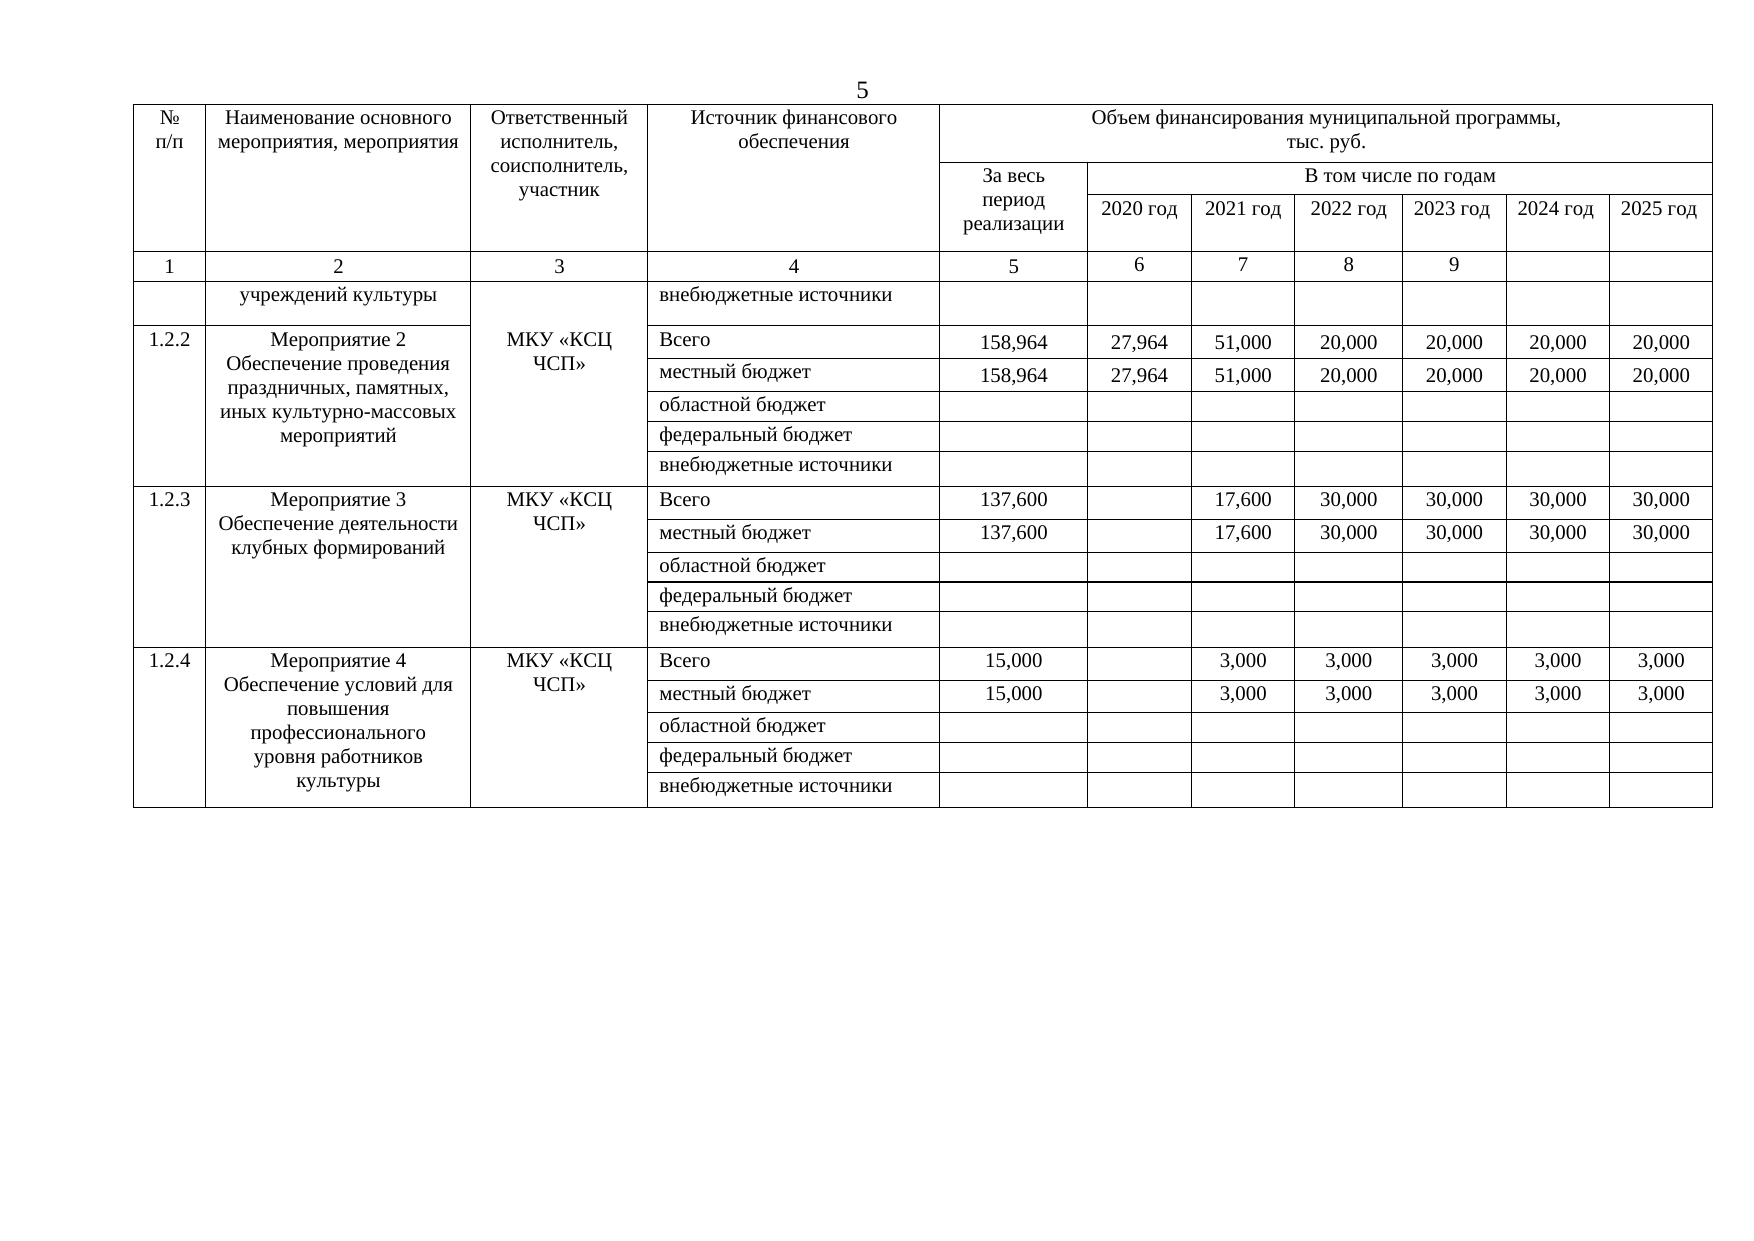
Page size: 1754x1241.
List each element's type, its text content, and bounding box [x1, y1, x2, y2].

table_cell [1192, 452, 1294, 486]
table_cell [1403, 282, 1506, 325]
table_cell [1192, 583, 1294, 611]
table_cell [1192, 713, 1294, 742]
table_cell МКУ «КСЦ ЧСП» [471, 648, 647, 807]
table_cell МКУ «КСЦ ЧСП» [471, 325, 647, 486]
table_cell [1507, 392, 1609, 421]
table_cell [1192, 773, 1294, 807]
table_cell [1507, 612, 1609, 647]
table_cell [1088, 487, 1191, 519]
table_cell [1295, 392, 1402, 421]
table_cell местный бюджет [648, 359, 939, 391]
table_cell 20,000 [1403, 326, 1506, 358]
table_cell 30,000 [1507, 487, 1609, 519]
table_cell [940, 282, 1087, 325]
table_cell [1403, 583, 1506, 611]
table_cell местный бюджет [648, 520, 939, 552]
table_cell 2025 год [1610, 195, 1712, 251]
table_cell 15,000 [940, 648, 1087, 679]
table_cell Мероприятие 4 Обеспечение условий для повышения профессионального уровня работников культуры [206, 648, 470, 807]
table_cell [940, 612, 1087, 647]
table_cell [1295, 612, 1402, 647]
table_cell 158,964 [940, 326, 1087, 358]
table_cell [1088, 282, 1191, 325]
table_cell 2020 год [1088, 195, 1191, 251]
table_cell 158,964 [940, 359, 1087, 391]
table_cell 20,000 [1610, 326, 1712, 358]
table_cell федеральный бюджет [648, 743, 939, 772]
table_cell 30,000 [1610, 520, 1712, 552]
table_cell 3,000 [1507, 648, 1609, 679]
table_cell внебюджетные источники [648, 612, 939, 647]
table_cell 51,000 [1192, 326, 1294, 358]
table_cell [1403, 392, 1506, 421]
table_cell [1088, 452, 1191, 486]
table_cell 51,000 [1192, 359, 1294, 391]
table_cell [1403, 422, 1506, 451]
table_cell [940, 743, 1087, 772]
table_cell [1610, 713, 1712, 742]
table_cell [1507, 583, 1609, 611]
table_cell федеральный бюджет [648, 422, 939, 451]
table_cell 30,000 [1403, 487, 1506, 519]
table_cell [1610, 422, 1712, 451]
table_cell 137,600 [940, 520, 1087, 552]
table_cell [1610, 612, 1712, 647]
table_cell Мероприятие 2 Обеспечение проведения праздничных, памятных, иных культурно-массовых мероприятий [206, 326, 470, 486]
table_cell [1403, 452, 1506, 486]
table_cell [940, 392, 1087, 421]
table_cell Всего [648, 487, 939, 519]
table_cell [1088, 713, 1191, 742]
table_cell 20,000 [1295, 326, 1402, 358]
table_header Ответственный исполнитель, соисполнитель, участник [471, 105, 647, 251]
table_cell [1295, 422, 1402, 451]
table_cell 7 [1192, 252, 1294, 281]
table_cell [1295, 583, 1402, 611]
table_cell [1295, 713, 1402, 742]
table_cell 30,000 [1610, 487, 1712, 519]
table_cell 3 [471, 252, 647, 281]
table_cell федеральный бюджет [648, 583, 939, 611]
table_cell [1507, 743, 1609, 772]
table_cell [1507, 452, 1609, 486]
table_cell 20,000 [1507, 326, 1609, 358]
table_cell [1088, 681, 1191, 712]
table_cell [940, 422, 1087, 451]
table_cell 17,600 [1192, 487, 1294, 519]
table_cell [1192, 282, 1294, 325]
table_cell [940, 553, 1087, 581]
table_cell [1507, 282, 1609, 325]
table_header Объем финансирования муниципальной программы, тыс. руб. [940, 105, 1712, 162]
table_cell 27,964 [1088, 326, 1191, 358]
table_cell областной бюджет [648, 553, 939, 581]
table_cell 17,600 [1192, 520, 1294, 552]
table_cell 30,000 [1403, 520, 1506, 552]
table_cell [940, 452, 1087, 486]
table_cell [1403, 553, 1506, 581]
table_cell 20,000 [1295, 359, 1402, 391]
table_cell [1610, 282, 1712, 325]
table_cell За весь период реализации [940, 163, 1087, 251]
table_cell [1403, 743, 1506, 772]
table_cell [1507, 713, 1609, 742]
table_cell [1088, 422, 1191, 451]
table_cell областной бюджет [648, 713, 939, 742]
table_cell 3,000 [1295, 681, 1402, 712]
table_cell 2022 год [1295, 195, 1402, 251]
table_cell 30,000 [1507, 520, 1609, 552]
table_cell [1507, 422, 1609, 451]
table_cell МКУ «КСЦ ЧСП» [471, 487, 647, 647]
table_cell [1088, 520, 1191, 552]
table_cell [1610, 392, 1712, 421]
table_cell [1507, 773, 1609, 807]
table_cell 20,000 [1403, 359, 1506, 391]
table_cell Всего [648, 648, 939, 679]
table_cell [1192, 553, 1294, 581]
table_cell [1610, 553, 1712, 581]
table_cell [1088, 583, 1191, 611]
table_cell 2021 год [1192, 195, 1294, 251]
table_cell [1088, 553, 1191, 581]
table_cell [1192, 612, 1294, 647]
table_cell 15,000 [940, 681, 1087, 712]
table_cell 3,000 [1192, 681, 1294, 712]
table_cell 5 [940, 252, 1087, 281]
table_cell В том числе по годам [1088, 163, 1712, 194]
table_cell 137,600 [940, 487, 1087, 519]
table_cell Мероприятие 3 Обеспечение деятельности клубных формирований [206, 487, 470, 647]
table_cell внебюджетные источники [648, 452, 939, 486]
table_cell [1403, 773, 1506, 807]
table_cell 20,000 [1507, 359, 1609, 391]
table_cell [1610, 252, 1712, 281]
table_cell 3,000 [1295, 648, 1402, 679]
table_cell областной бюджет [648, 392, 939, 421]
table_cell 30,000 [1295, 487, 1402, 519]
table_cell [1295, 553, 1402, 581]
table_cell [1507, 553, 1609, 581]
table_cell [940, 713, 1087, 742]
table_cell [1403, 713, 1506, 742]
table_cell [1192, 422, 1294, 451]
table_cell 3,000 [1610, 648, 1712, 679]
table_cell [1088, 612, 1191, 647]
table_cell 8 [1295, 252, 1402, 281]
table_cell [1295, 773, 1402, 807]
table_cell 3,000 [1610, 681, 1712, 712]
table_header № п/п [134, 105, 205, 251]
table_cell 2023 год [1403, 195, 1506, 251]
table_cell 2024 год [1507, 195, 1609, 251]
table_cell внебюджетные источники [648, 282, 939, 325]
table_cell [1295, 282, 1402, 325]
table_cell [1088, 743, 1191, 772]
table_cell [1192, 392, 1294, 421]
table_cell 3,000 [1403, 648, 1506, 679]
table_header Источник финансового обеспечения [648, 105, 939, 251]
table_cell [1610, 743, 1712, 772]
table_cell 1.2.3 [134, 487, 205, 647]
table_cell 3,000 [1507, 681, 1609, 712]
table_cell [940, 583, 1087, 611]
table_cell внебюджетные источники [648, 773, 939, 807]
table_cell Всего [648, 326, 939, 358]
table_cell [1295, 452, 1402, 486]
table_cell [1088, 392, 1191, 421]
table_cell [1403, 612, 1506, 647]
table_cell 1 [134, 252, 205, 281]
table_cell 27,964 [1088, 359, 1191, 391]
table_cell 20,000 [1610, 359, 1712, 391]
table_cell [1610, 452, 1712, 486]
table_cell 30,000 [1295, 520, 1402, 552]
table_cell [1610, 773, 1712, 807]
table_cell 1.2.2 [134, 326, 205, 486]
table_cell 4 [648, 252, 939, 281]
table_cell 9 [1403, 252, 1506, 281]
table_cell 3,000 [1403, 681, 1506, 712]
table_cell местный бюджет [648, 681, 939, 712]
table_cell [940, 773, 1087, 807]
table_cell 3,000 [1192, 648, 1294, 679]
table_header Наименование основного мероприятия, мероприятия [206, 105, 470, 251]
table_cell [1295, 743, 1402, 772]
table_cell [1610, 583, 1712, 611]
table_cell [1507, 252, 1609, 281]
table_cell 1.2.4 [134, 648, 205, 807]
table_cell 6 [1088, 252, 1191, 281]
table_cell [1192, 743, 1294, 772]
table_cell [1088, 648, 1191, 679]
table_cell [1088, 773, 1191, 807]
table_cell 2 [206, 252, 470, 281]
